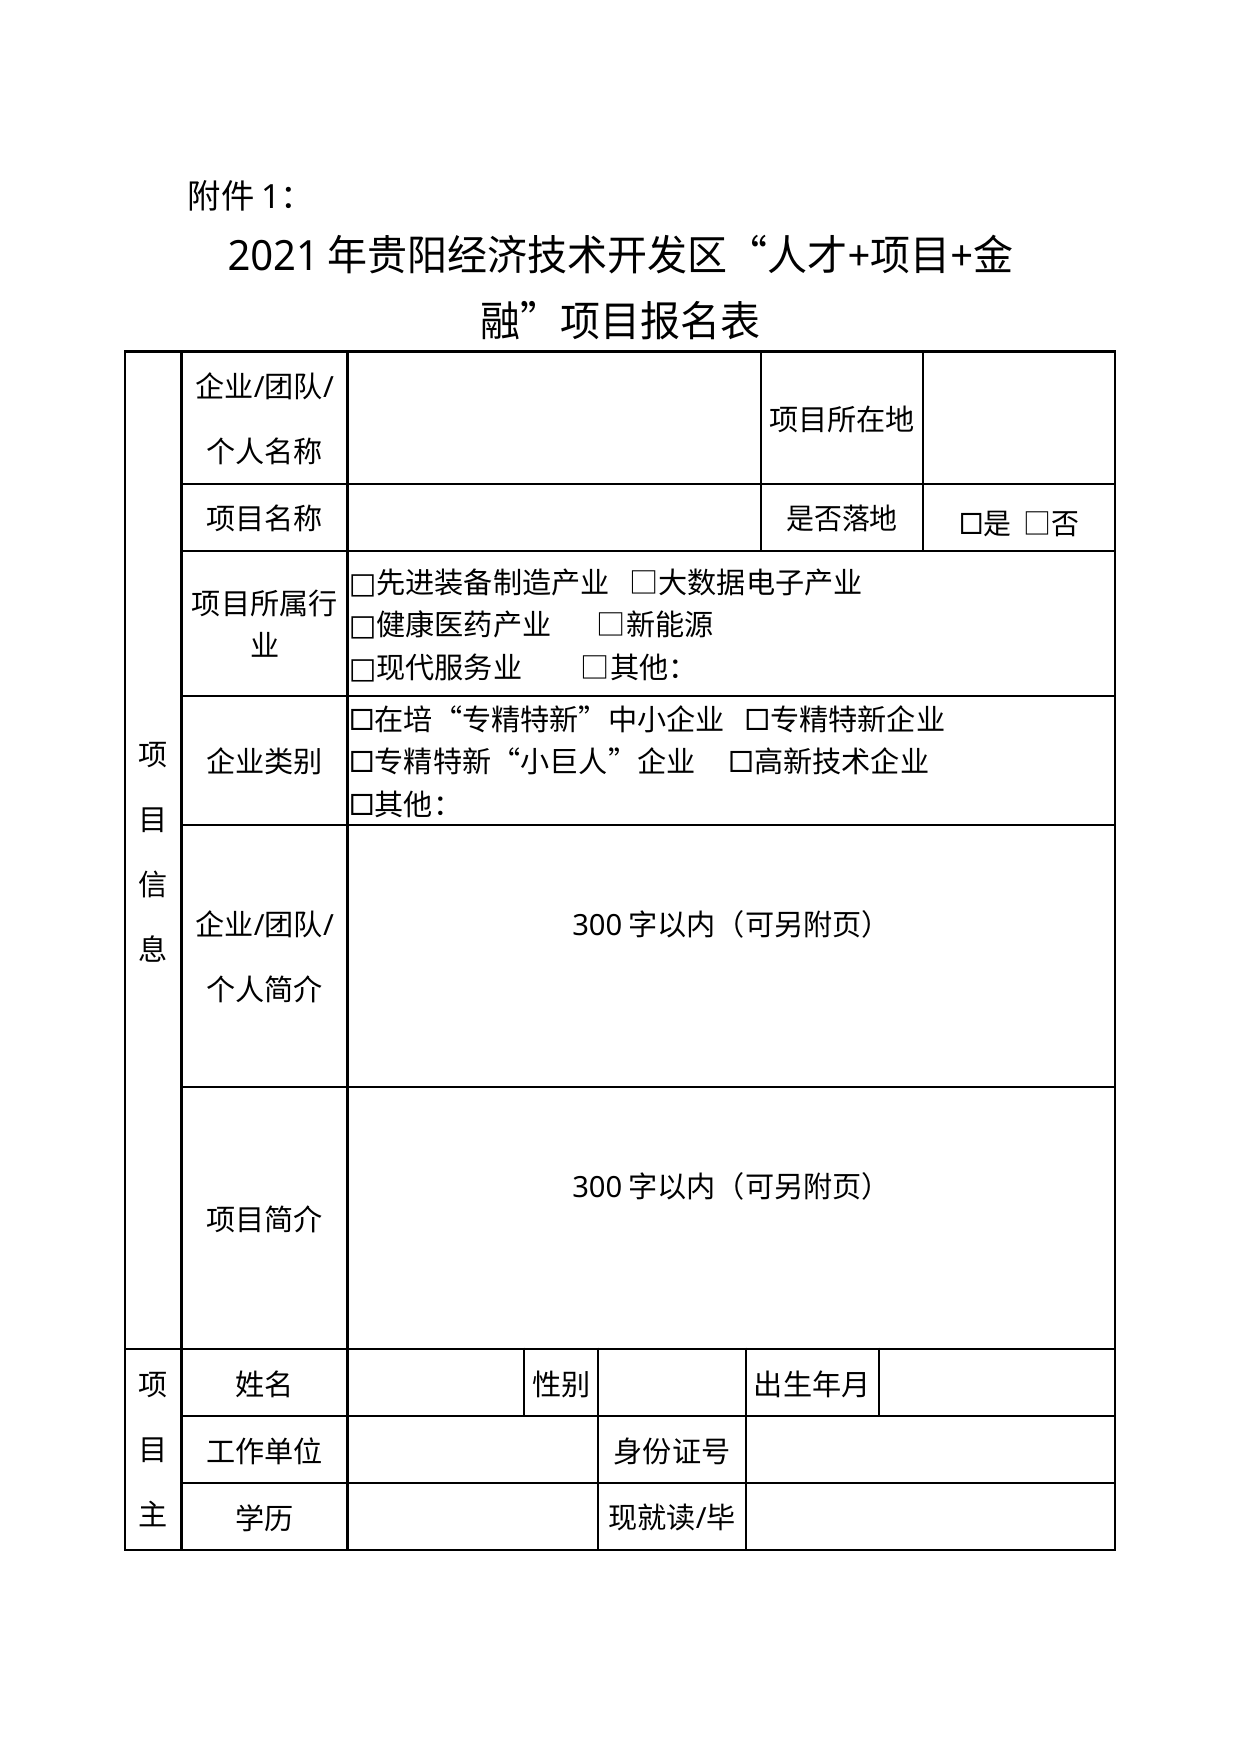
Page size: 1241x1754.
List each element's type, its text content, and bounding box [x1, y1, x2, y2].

table_cell 性别 [525, 1350, 597, 1415]
table_cell 是否落地 [762, 485, 922, 549]
table_cell [349, 485, 760, 549]
table_cell [349, 1484, 597, 1549]
table_cell 出生年月 [747, 1350, 878, 1415]
table_cell [747, 1484, 1114, 1549]
table_cell 300字以内（可另附页） [349, 1088, 1114, 1348]
table_cell [880, 1350, 1114, 1415]
table_cell 姓名 [183, 1350, 346, 1415]
table_header 企业/团队/个人名称 [183, 353, 346, 482]
table_header 项目所在地 [762, 353, 922, 482]
table_cell 是 □否 [924, 485, 1114, 549]
table_cell 项目所属行业 [183, 552, 346, 694]
table_cell 工作单位 [183, 1417, 346, 1482]
table_cell 300字以内（可另附页） [349, 826, 1114, 1086]
text 2021年贵阳经济技术开发区“人才+项目+金融”项目报名表 [187, 220, 1053, 350]
table_cell [599, 1350, 745, 1415]
table_cell 企业/团队/个人简介 [183, 826, 346, 1086]
table_header [349, 353, 760, 482]
table_cell 在培“专精特新”中小企业 专精特新企业 专精特新“小巨人”企业 高新技术企业 其他： [349, 697, 1114, 823]
table_cell 现就读/毕业院校 [599, 1484, 745, 1549]
table_header [924, 353, 1114, 482]
table_cell 身份证号 [599, 1417, 745, 1482]
table_cell 项目主要负责人信息 [126, 1350, 180, 1549]
table_header 项目信息 [126, 353, 180, 1348]
table_cell [349, 1417, 597, 1482]
table_cell □先进装备制造产业 □大数据电子产业 □健康医药产业 □新能源 □现代服务业 □其他： [349, 552, 1114, 694]
text 附件1： [187, 162, 1053, 220]
table_cell [349, 1350, 523, 1415]
table_cell 项目名称 [183, 485, 346, 549]
table_cell 项目简介 [183, 1088, 346, 1348]
table_cell 学历 [183, 1484, 346, 1549]
table_cell [747, 1417, 1114, 1482]
table_cell 企业类别 [183, 697, 346, 823]
